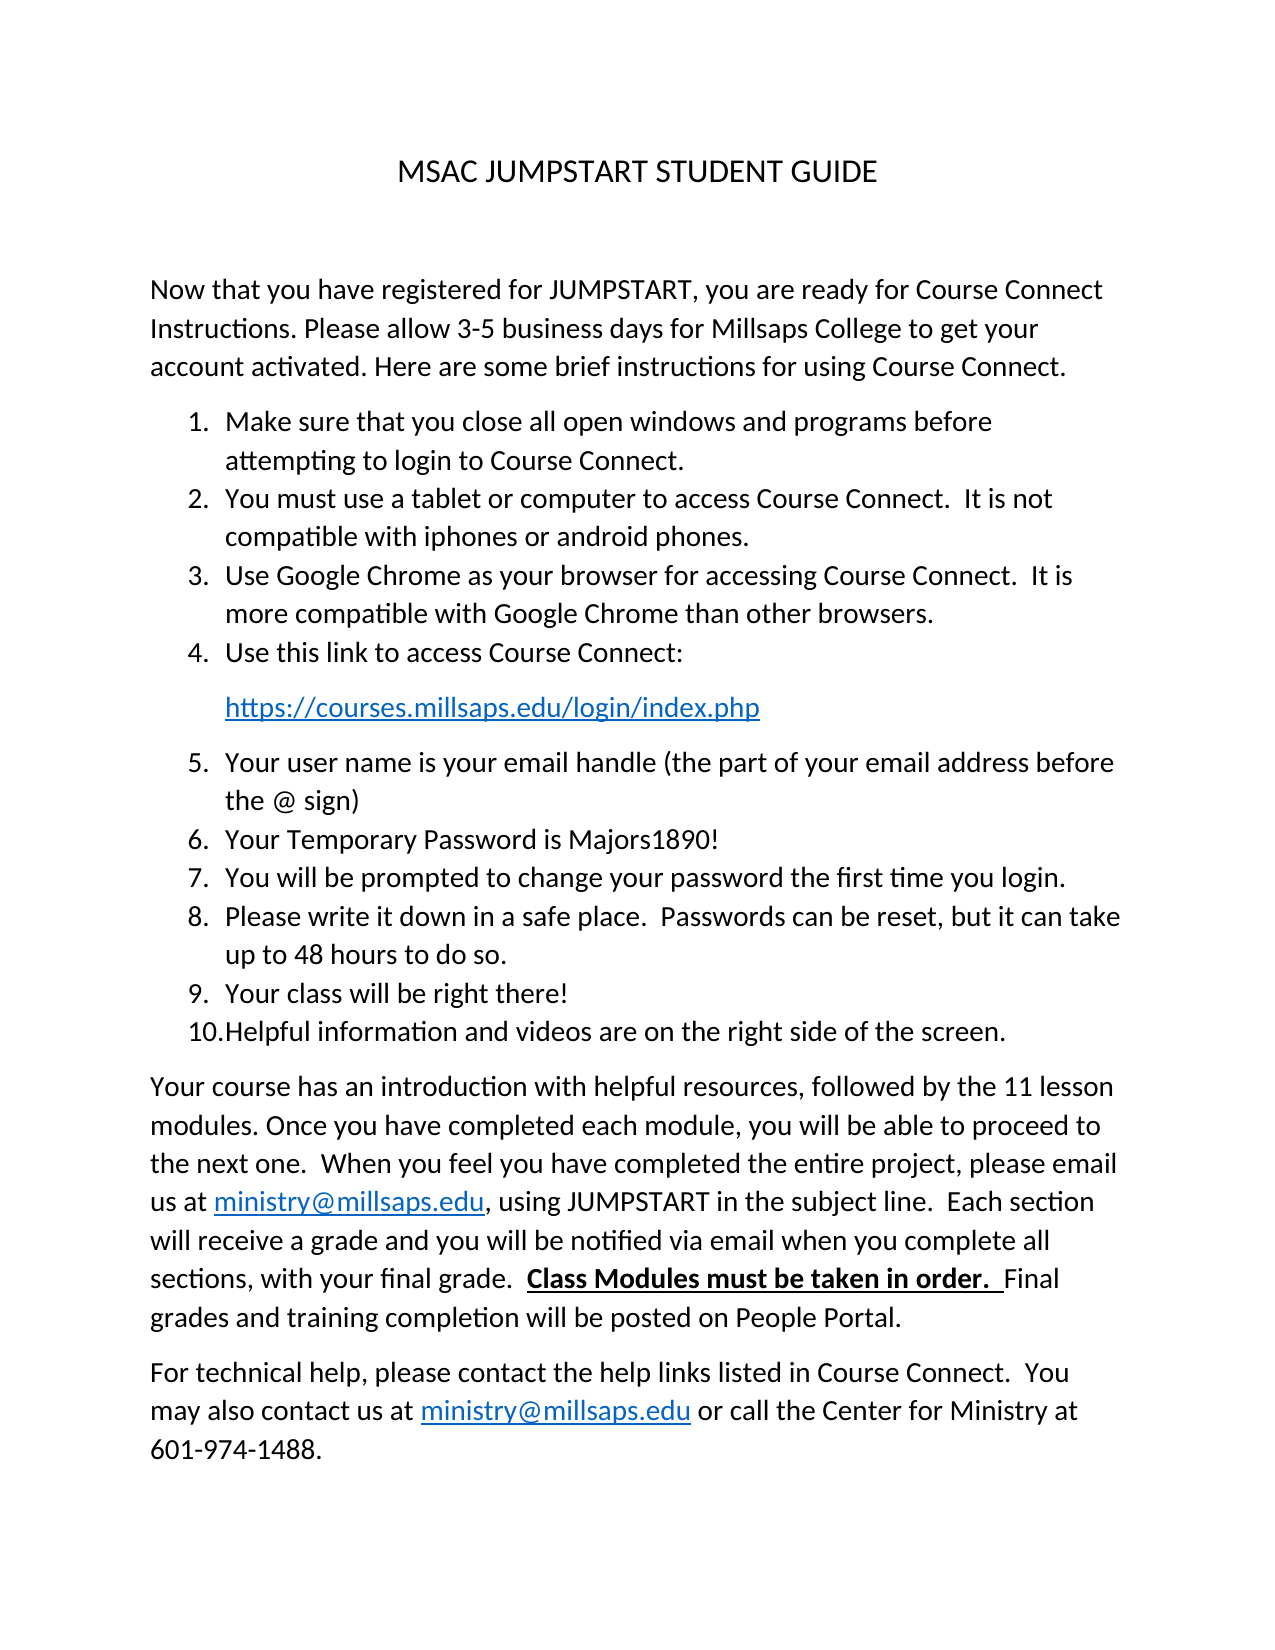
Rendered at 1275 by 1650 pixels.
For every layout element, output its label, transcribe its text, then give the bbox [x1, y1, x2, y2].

list Use this link to access Course Connect: [187, 634, 1125, 669]
list Your class will be right there! [187, 975, 1125, 1010]
list You will be prompted to change your password the first time you login. [187, 859, 1125, 895]
list Please write it down in a safe place. Passwords can be reset, but it can take up to 48 hours to do so. [187, 898, 1125, 972]
list Helpful information and videos are on the right side of the screen. [187, 1013, 1125, 1049]
list Your Temporary Password is Majors1890! [187, 821, 1125, 857]
list Your user name is your email handle (the part of your email address before the @ sign) [187, 744, 1125, 818]
list Use Google Chrome as your browser for accessing Course Connect. It is more compatible with Google Chrome than other browsers. [187, 557, 1125, 631]
text For technical help, please contact the help links listed in Course Connect. You may also contact us at ministry@millsaps.edu or call the Center for Ministry at 601-974-1488. [150, 1354, 1125, 1466]
text Your course has an introduction with helpful resources, followed by the 11 lesson modules. Once you have completed each module, you will be able to proceed to the next one. When you feel you have completed the entire project, please email us at ministry@millsaps.edu, using JUMPSTART in the subject line. Each section will receive a grade and you will be notified via email when you complete all sections, with your final grade. Class Modules must be taken in order. Final grades and training completion will be posted on People Portal. [150, 1068, 1125, 1334]
text https://courses.millsaps.edu/login/index.php [225, 689, 1125, 724]
list Make sure that you close all open windows and programs before attempting to login to Course Connect. [187, 403, 1125, 477]
text Now that you have registered for JUMPSTART, you are ready for Course Connect Instructions. Please allow 3-5 business days for Millsaps College to get your account activated. Here are some brief instructions for using Course Connect. [150, 271, 1125, 384]
text MSAC JUMPSTART STUDENT GUIDE [150, 150, 1125, 191]
list You must use a tablet or computer to access Course Connect. It is not compatible with iphones or android phones. [187, 480, 1125, 554]
